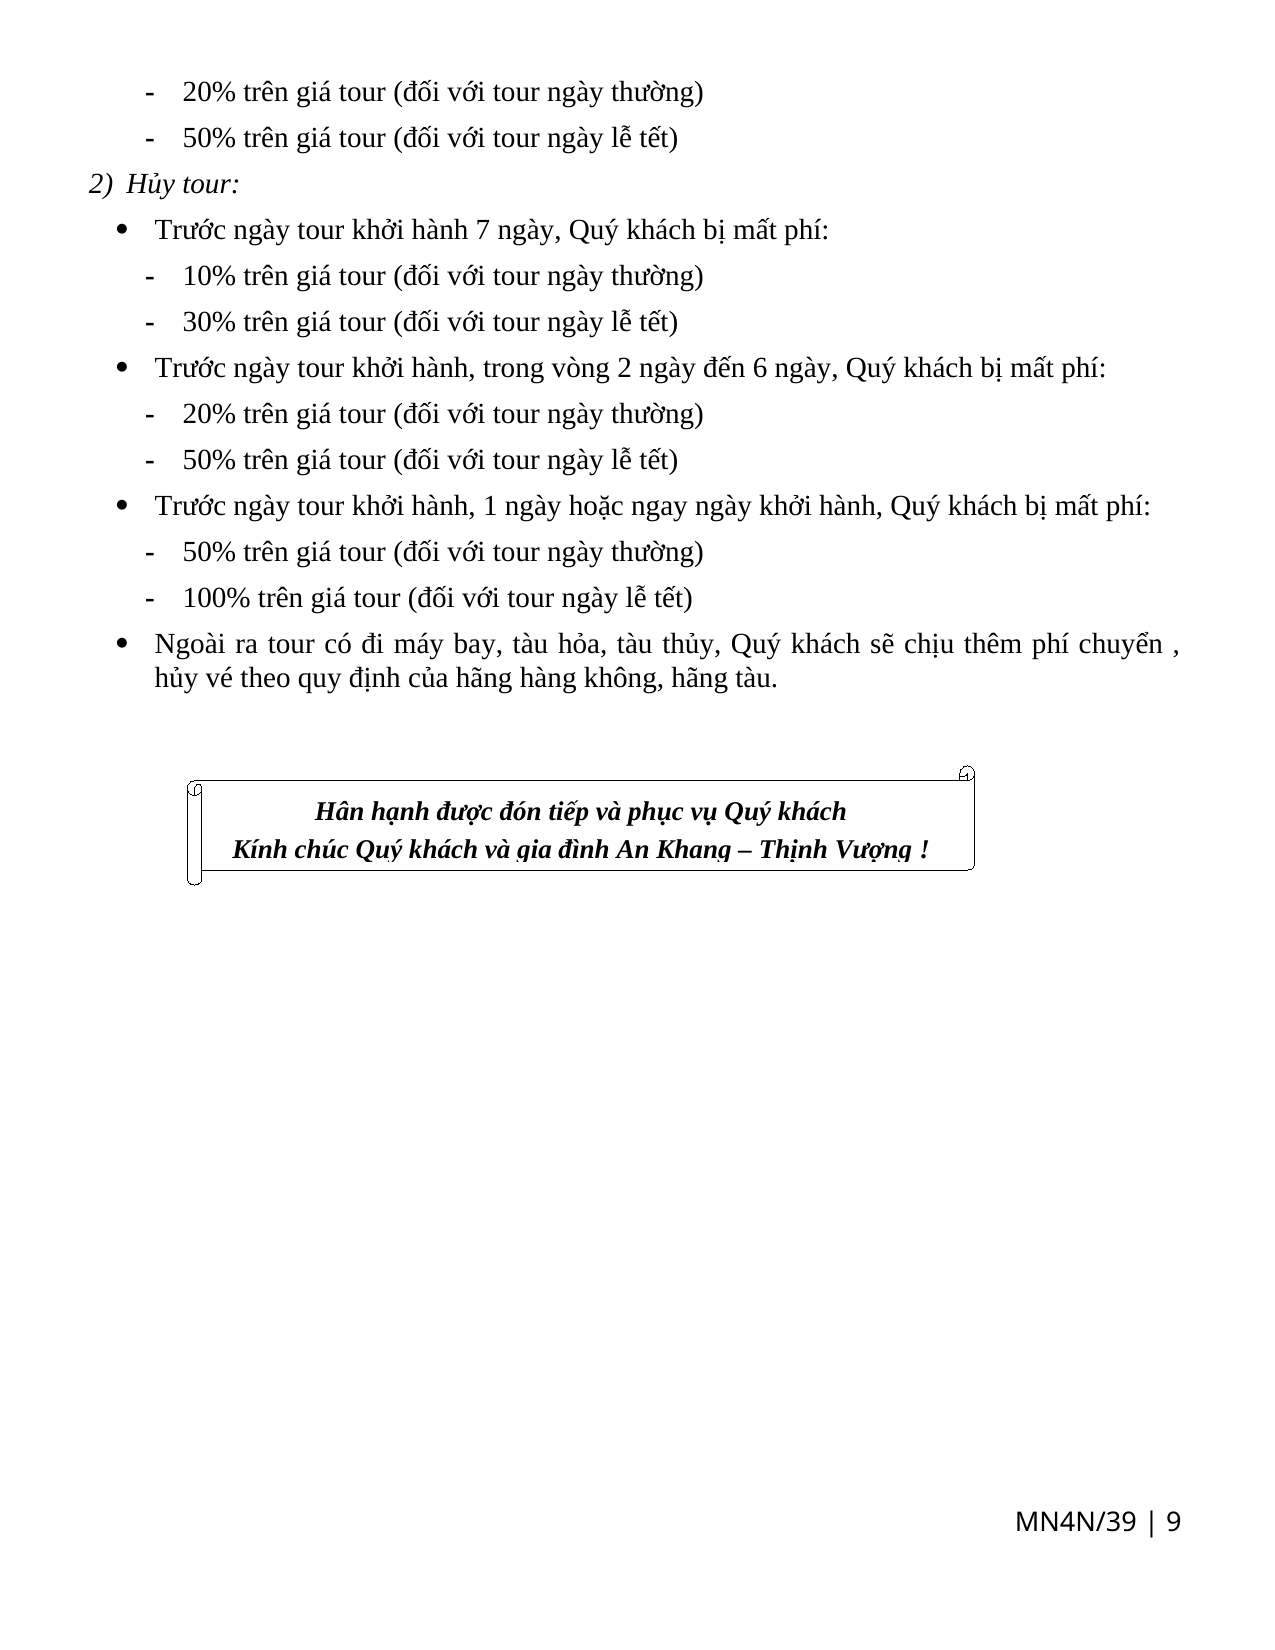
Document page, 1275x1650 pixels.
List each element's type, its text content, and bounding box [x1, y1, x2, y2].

list Trước ngày tour khởi hành 7 ngày, Quý khách bị mất phí: [117, 212, 1181, 246]
list 50% trên giá tour (đối với tour ngày lễ tết) [145, 442, 1181, 476]
list 100% trên giá tour (đối với tour ngày lễ tết) [145, 581, 1181, 614]
list Hủy tour: [89, 166, 1181, 199]
list Trước ngày tour khởi hành, trong vòng 2 ngày đến 6 ngày, Quý khách bị mất phí: [117, 350, 1181, 384]
list 50% trên giá tour (đối với tour ngày thường) [145, 534, 1181, 568]
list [145, 258, 1181, 292]
list 20% trên giá tour (đối với tour ngày thường) [145, 74, 1181, 107]
list 20% trên giá tour (đối với tour ngày thường) [145, 396, 1181, 430]
list Ngoài ra tour có đi máy bay, tàu hỏa, tàu thủy, Quý khách sẽ chịu thêm phí chuyển , hủy vé theo quy định của hãng hàng không, hãng tàu. [117, 627, 1181, 694]
list Trước ngày tour khởi hành, 1 ngày hoặc ngay ngày khởi hành, Quý khách bị mất phí: [117, 488, 1181, 522]
list 50% trên giá tour (đối với tour ngày lễ tết) [145, 120, 1181, 153]
list 30% trên giá tour (đối với tour ngày lễ tết) [145, 304, 1181, 338]
